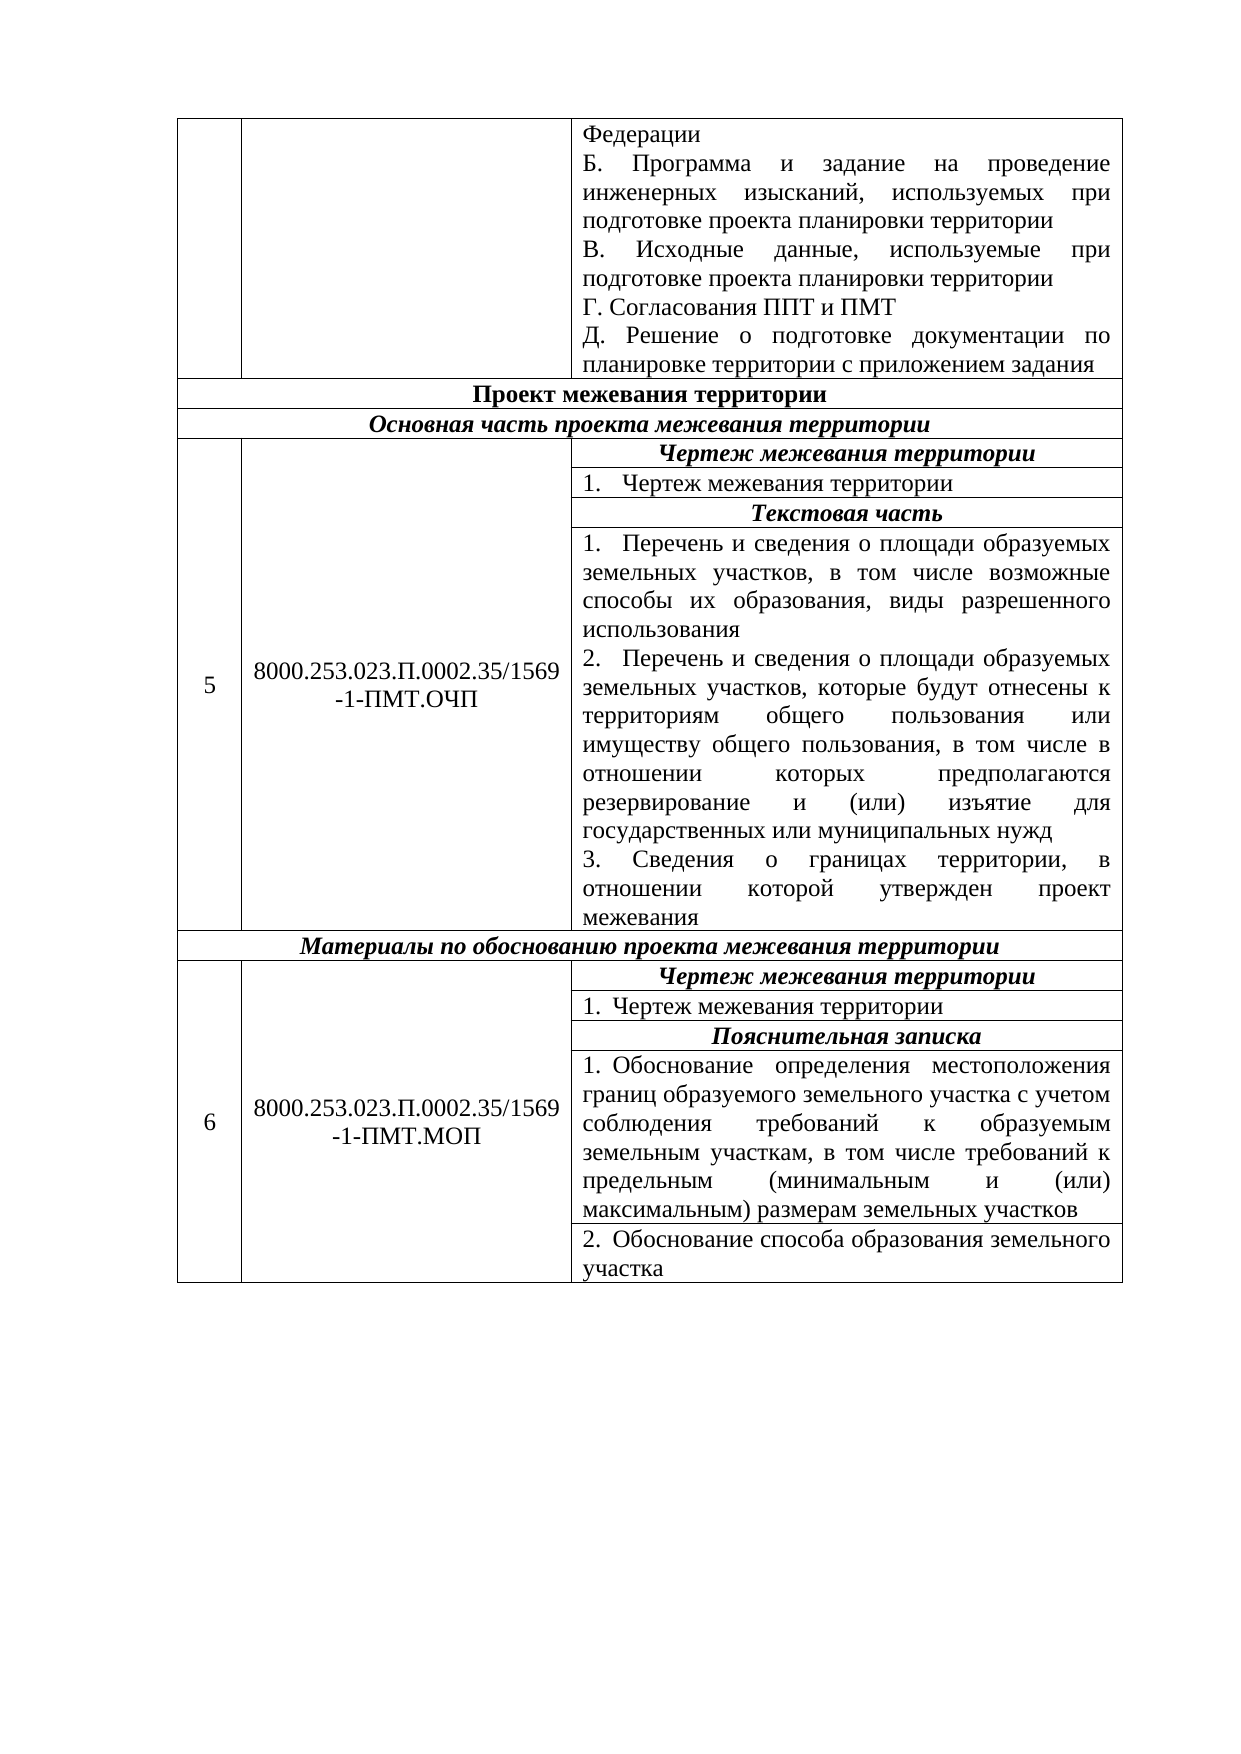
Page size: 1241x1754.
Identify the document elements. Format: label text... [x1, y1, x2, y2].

table_cell Перечень и сведения о площади образуемых земельных участков, в том числе возможные способы их образования, виды разрешенного использования Перечень и сведения о площади образуемых земельных участков, которые будут отнесены к территориям общего пользования или имуществу общего пользования, в том числе в отношении которых предполагаются резервирование и (или) изъятие для государственных или муниципальных нужд 3. Сведения о границах территории, в отношении которой утвержден проект межевания [572, 528, 1122, 930]
table_cell 5 [178, 439, 241, 930]
table_cell Чертеж межевания территории [572, 468, 1122, 497]
table_cell Чертеж межевания территории [572, 961, 1122, 990]
table_cell 8000.253.023.П.0002.35/1569-1-ПМТ.МОП [242, 961, 571, 1282]
table_cell Обоснование способа образования земельного участка [572, 1224, 1122, 1282]
table_cell Чертеж межевания территории [572, 439, 1122, 467]
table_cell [572, 119, 1122, 378]
table_cell 6 [178, 961, 241, 1282]
table_cell Пояснительная записка [572, 1021, 1122, 1049]
table_cell Основная часть проекта межевания территории [178, 409, 1122, 437]
table_cell 8000.253.023.П.0002.35/1569-1-ПМТ.ОЧП [242, 439, 571, 930]
table_cell Проект межевания территории [178, 379, 1122, 408]
table_cell Текстовая часть [572, 498, 1122, 527]
table_cell Материалы по обоснованию проекта межевания территории [178, 931, 1122, 960]
table_cell Чертеж межевания территории [572, 991, 1122, 1020]
table_cell Обоснование определения местоположения границ образуемого земельного участка с учетом соблюдения требований к образуемым земельным участкам, в том числе требований к предельным (минимальным и (или) максимальным) размерам земельных участков [572, 1051, 1122, 1223]
